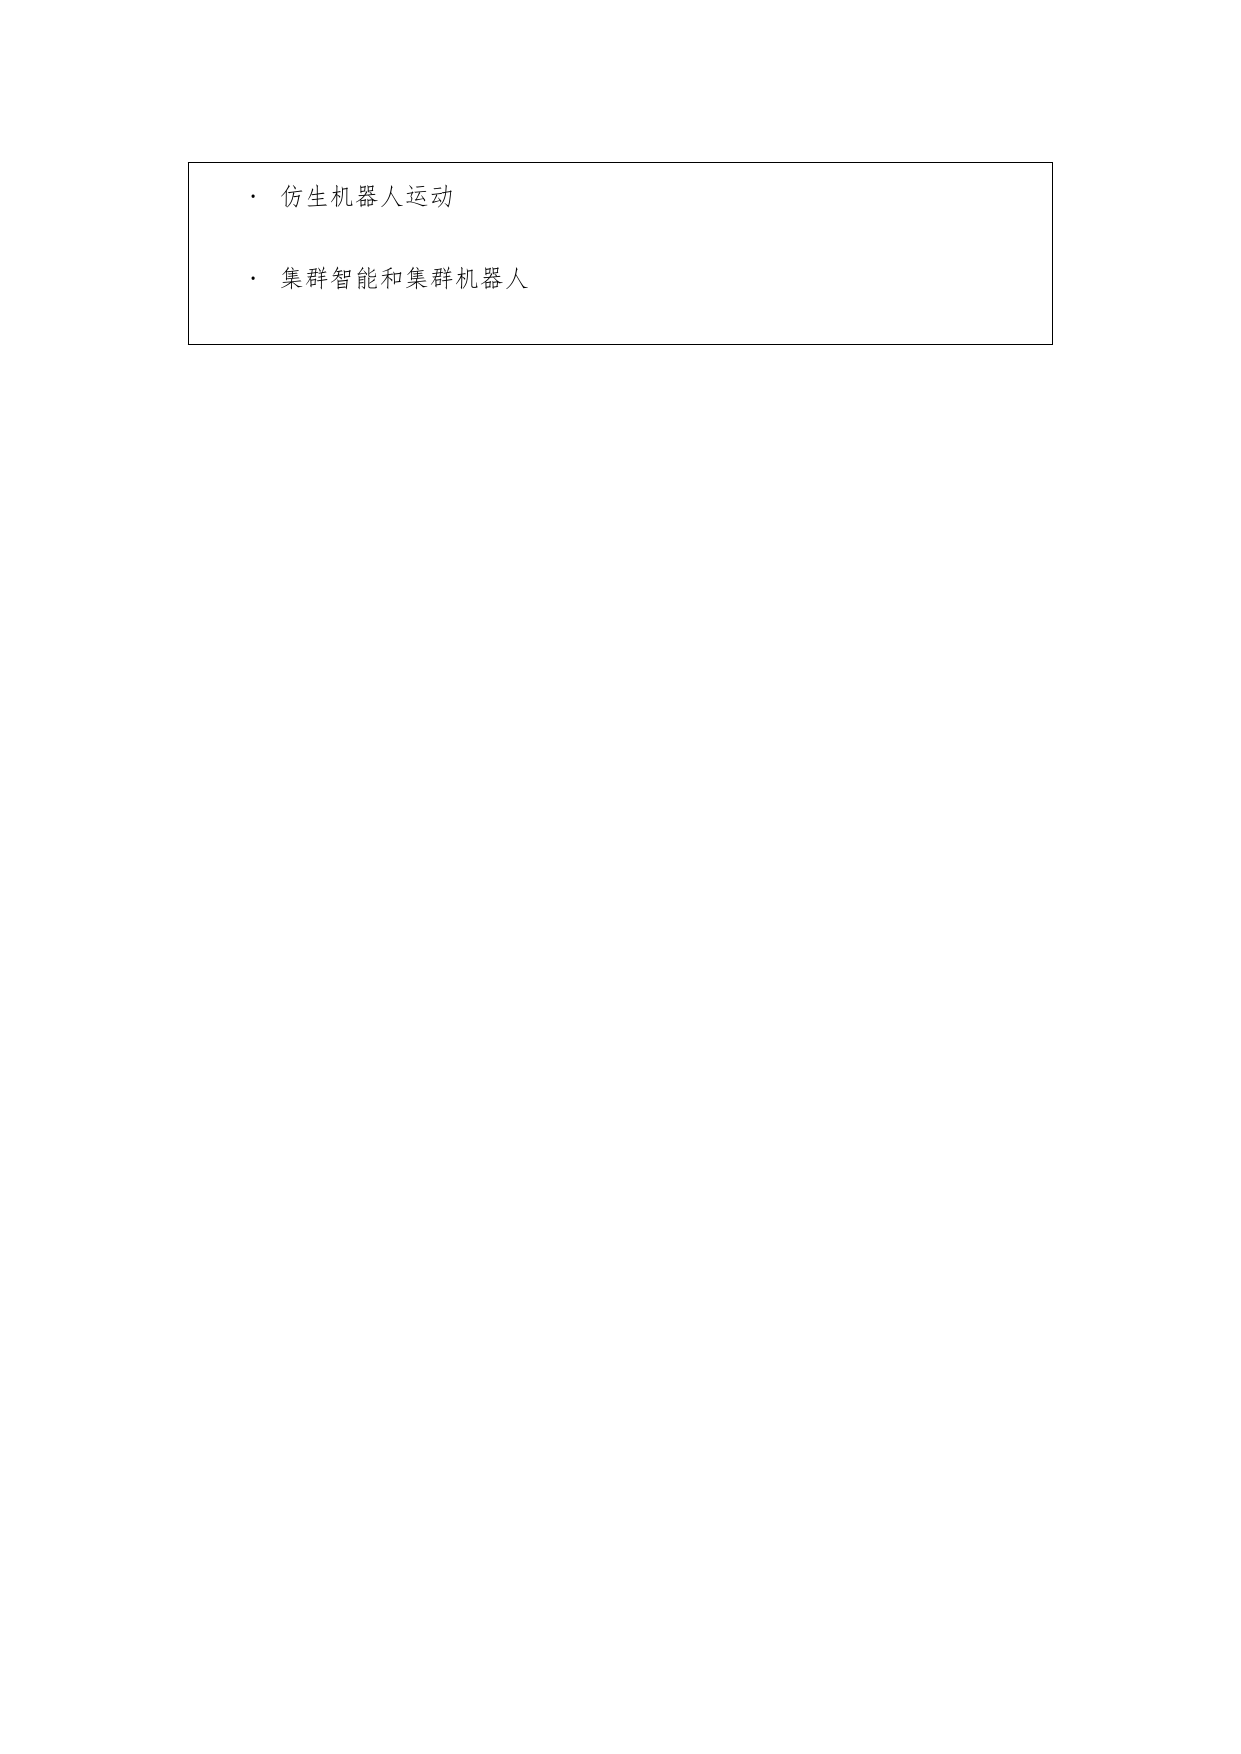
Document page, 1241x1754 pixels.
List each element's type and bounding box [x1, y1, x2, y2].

table_cell [189, 163, 1052, 344]
